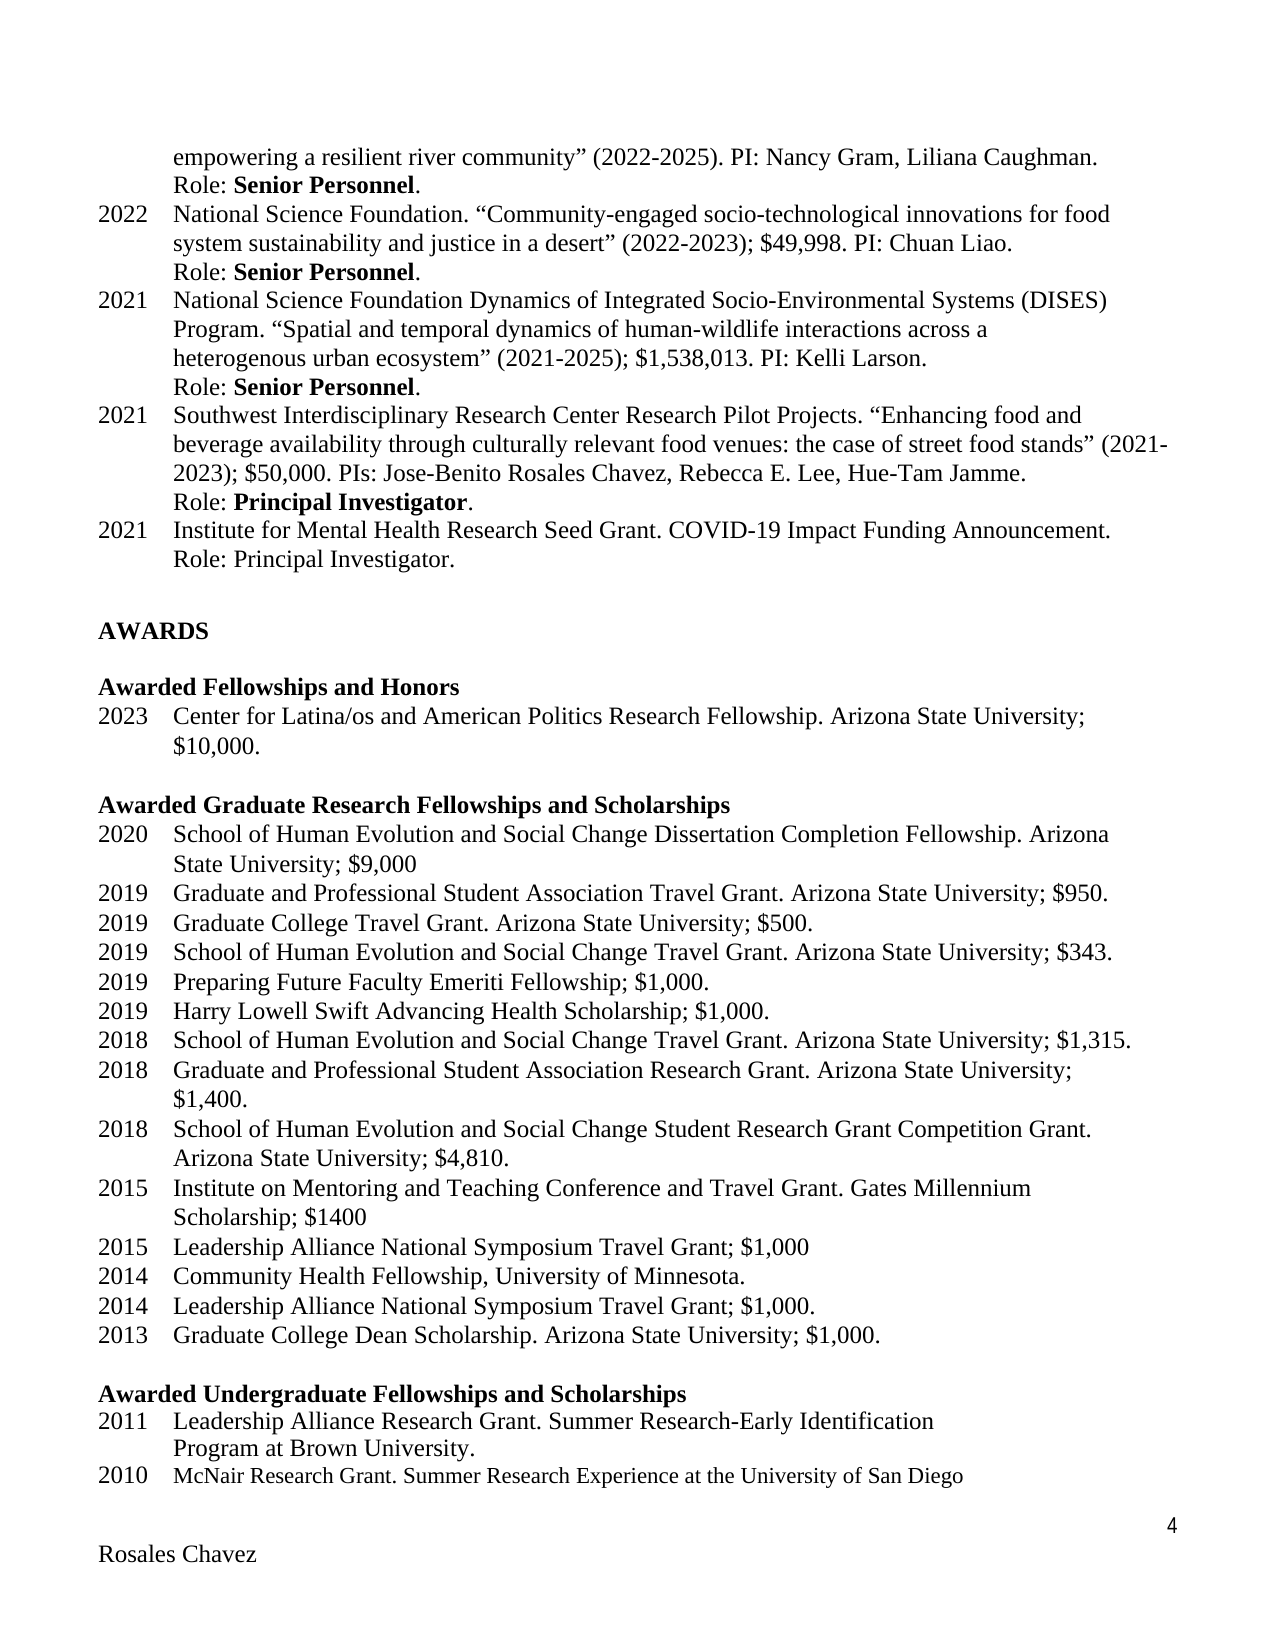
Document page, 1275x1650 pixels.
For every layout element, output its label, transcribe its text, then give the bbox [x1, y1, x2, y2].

text Program at Brown University. [98, 1436, 1177, 1462]
subtitle Awarded Fellowships and Honors [98, 672, 1177, 701]
text Role: Principal Investigator. [98, 544, 1177, 573]
text 2023 Center for Latina/os and American Politics Research Fellowship. Arizona State University; [98, 701, 1132, 730]
text 2010 McNair Research Grant. Summer Research Experience at the University of San Diego [98, 1463, 1177, 1489]
text 2023); $50,000. PIs: Jose-Benito Rosales Chavez, Rebecca E. Lee, Hue-Tam Jamme. [98, 458, 1177, 487]
text Role: Senior Personnel. [98, 170, 1177, 199]
text 2019 School of Human Evolution and Social Change Travel Grant. Arizona State University; $343. [98, 937, 1132, 966]
text Awarded Undergraduate Fellowships and Scholarships [98, 1379, 1132, 1408]
text 2019 Graduate College Travel Grant. Arizona State University; $500. [98, 908, 1132, 936]
text 2011 Leadership Alliance Research Grant. Summer Research-Early Identification [98, 1408, 1177, 1435]
text $1,400. [98, 1084, 1132, 1113]
text Role: Senior Personnel. [98, 372, 1177, 400]
text Role: Senior Personnel. [98, 257, 1177, 285]
text 2018 Graduate and Professional Student Association Research Grant. Arizona State University; [98, 1055, 1132, 1084]
text 2013 Graduate College Dean Scholarship. Arizona State University; $1,000. [98, 1320, 1132, 1349]
text beverage availability through culturally relevant food venues: the case of street food stands” (2021- [98, 429, 1177, 458]
text 2021 Institute for Mental Health Research Seed Grant. COVID-19 Impact Funding Announcement. [98, 515, 1177, 544]
text 2019 Preparing Future Faculty Emeriti Fellowship; $1,000. [98, 967, 1132, 995]
text Awarded Graduate Research Fellowships and Scholarships [98, 790, 1132, 818]
text Scholarship; $1400 [98, 1202, 1132, 1231]
text 2018 School of Human Evolution and Social Change Travel Grant. Arizona State University; $1,315. [98, 1026, 1132, 1054]
text 2022 National Science Foundation. “Community-engaged socio-technological innovations for food [98, 199, 1177, 228]
text Program. “Spatial and temporal dynamics of human-wildlife interactions across a [98, 314, 1177, 343]
text State University; $9,000 [98, 849, 1132, 877]
text 2021 National Science Foundation Dynamics of Integrated Socio-Environmental Systems (DISES) [98, 285, 1177, 314]
text 2015 Leadership Alliance National Symposium Travel Grant; $1,000 [98, 1232, 1132, 1261]
text Role: Principal Investigator. [98, 487, 1177, 515]
text 2015 Institute on Mentoring and Teaching Conference and Travel Grant. Gates Millennium [98, 1173, 1132, 1202]
text 2018 School of Human Evolution and Social Change Student Research Grant Competition Grant. [98, 1114, 1132, 1143]
text heterogenous urban ecosystem” (2021-2025); $1,538,013. PI: Kelli Larson. [98, 343, 1177, 372]
text 2014 Leadership Alliance National Symposium Travel Grant; $1,000. [98, 1291, 1132, 1319]
text 2014 Community Health Fellowship, University of Minnesota. [98, 1261, 1132, 1290]
text Arizona State University; $4,810. [98, 1143, 1132, 1172]
text system sustainability and justice in a desert” (2022-2023); $49,998. PI: Chuan Liao. [98, 228, 1177, 257]
text 2020 School of Human Evolution and Social Change Dissertation Completion Fellowship. Arizona [98, 819, 1132, 848]
text 2021 Southwest Interdisciplinary Research Center Research Pilot Projects. “Enhancing food and [98, 400, 1177, 429]
text empowering a resilient river community” (2022-2025). PI: Nancy Gram, Liliana Caughman. [98, 142, 1177, 170]
text 2019 Graduate and Professional Student Association Travel Grant. Arizona State University; $950. [98, 878, 1132, 907]
text AWARDS [98, 616, 1177, 645]
text 2019 Harry Lowell Swift Advancing Health Scholarship; $1,000. [98, 996, 1132, 1025]
text $10,000. [98, 731, 1132, 759]
